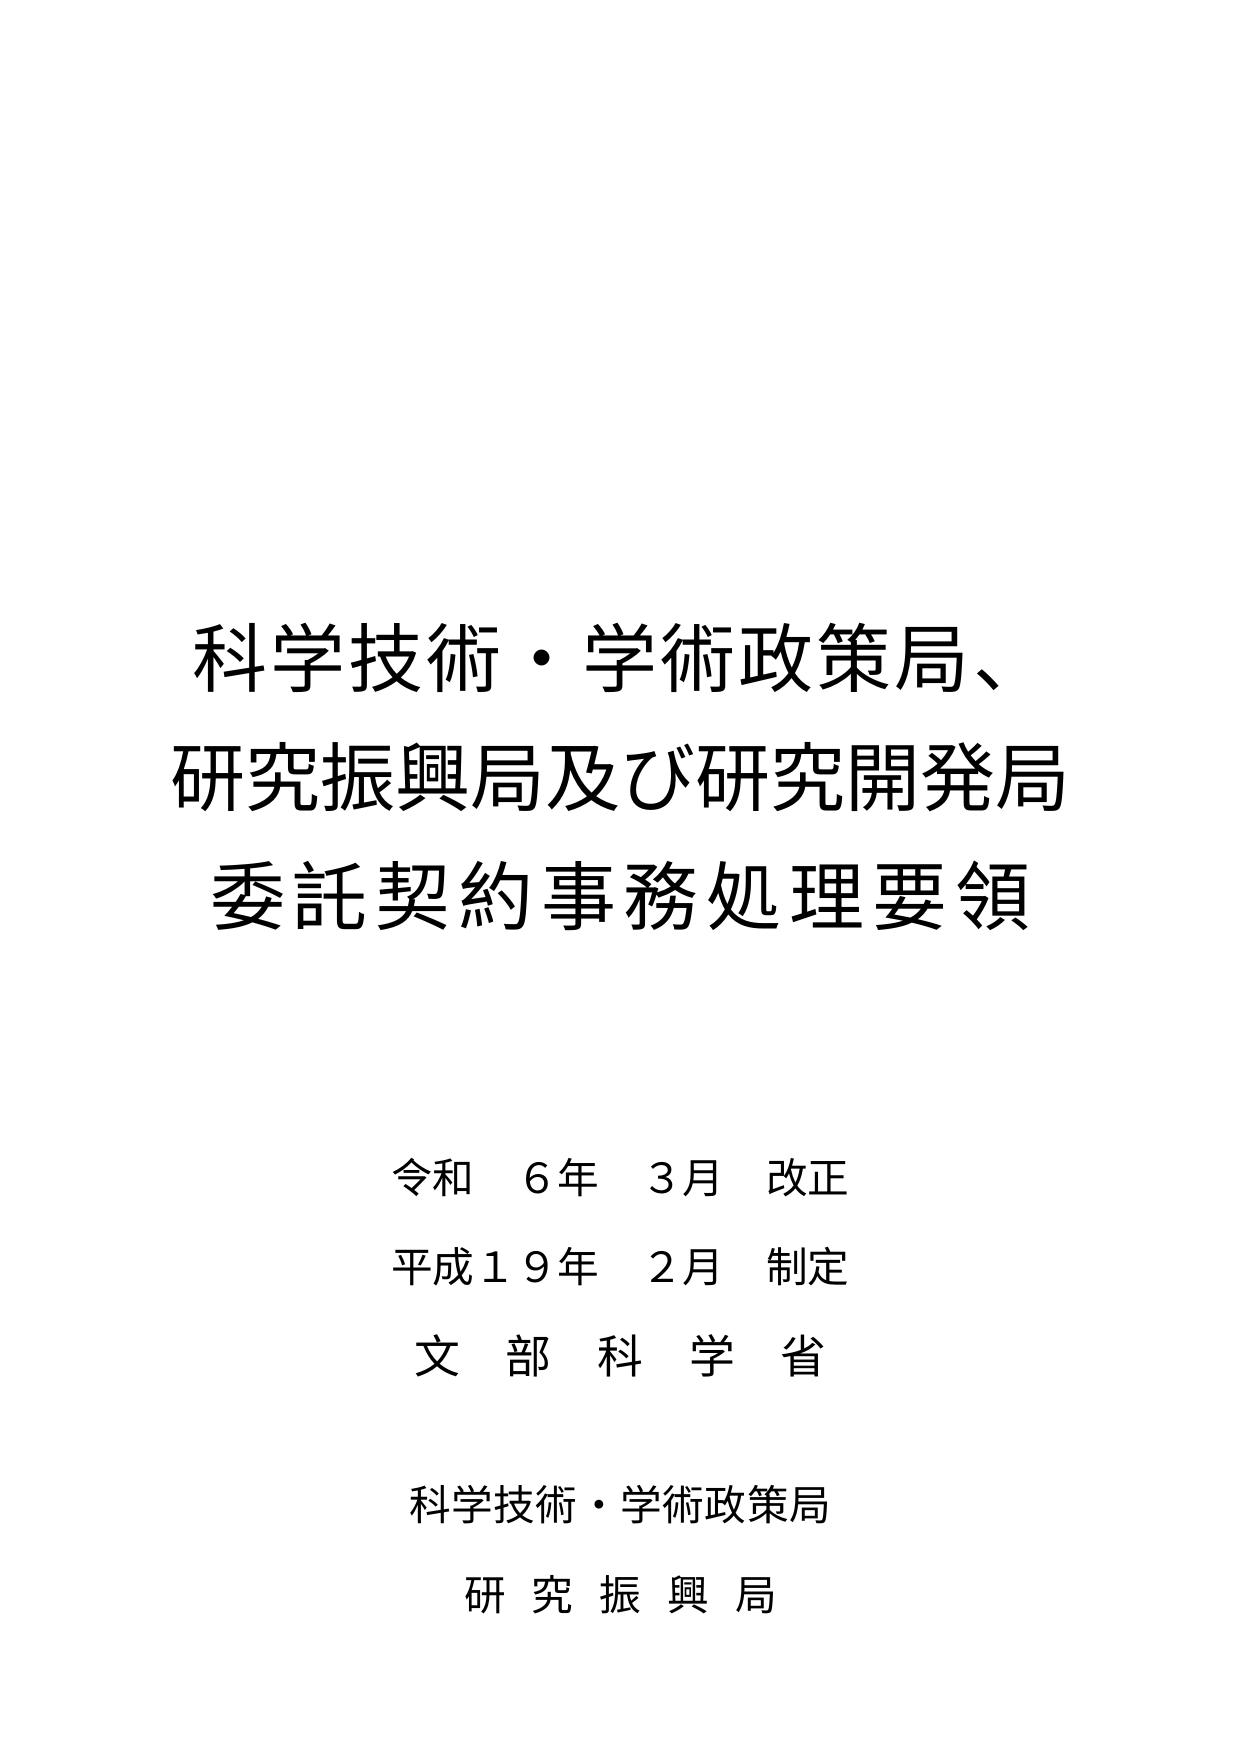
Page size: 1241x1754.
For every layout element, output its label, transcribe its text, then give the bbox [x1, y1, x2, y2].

text 研究振興局 [118, 1547, 1122, 1637]
text 文 部 科 学 省 [118, 1309, 1122, 1398]
text 令和 ６年 ３月 改正 [118, 1130, 1122, 1219]
text 平成１９年 ２月 制定 [118, 1219, 1122, 1309]
text 科学技術・学術政策局、 [118, 594, 1122, 713]
text 研究振興局及び研究開発局 [118, 713, 1122, 832]
text 委託契約事務処理要領 [118, 832, 1122, 951]
text 科学技術・学術政策局 [118, 1458, 1122, 1547]
